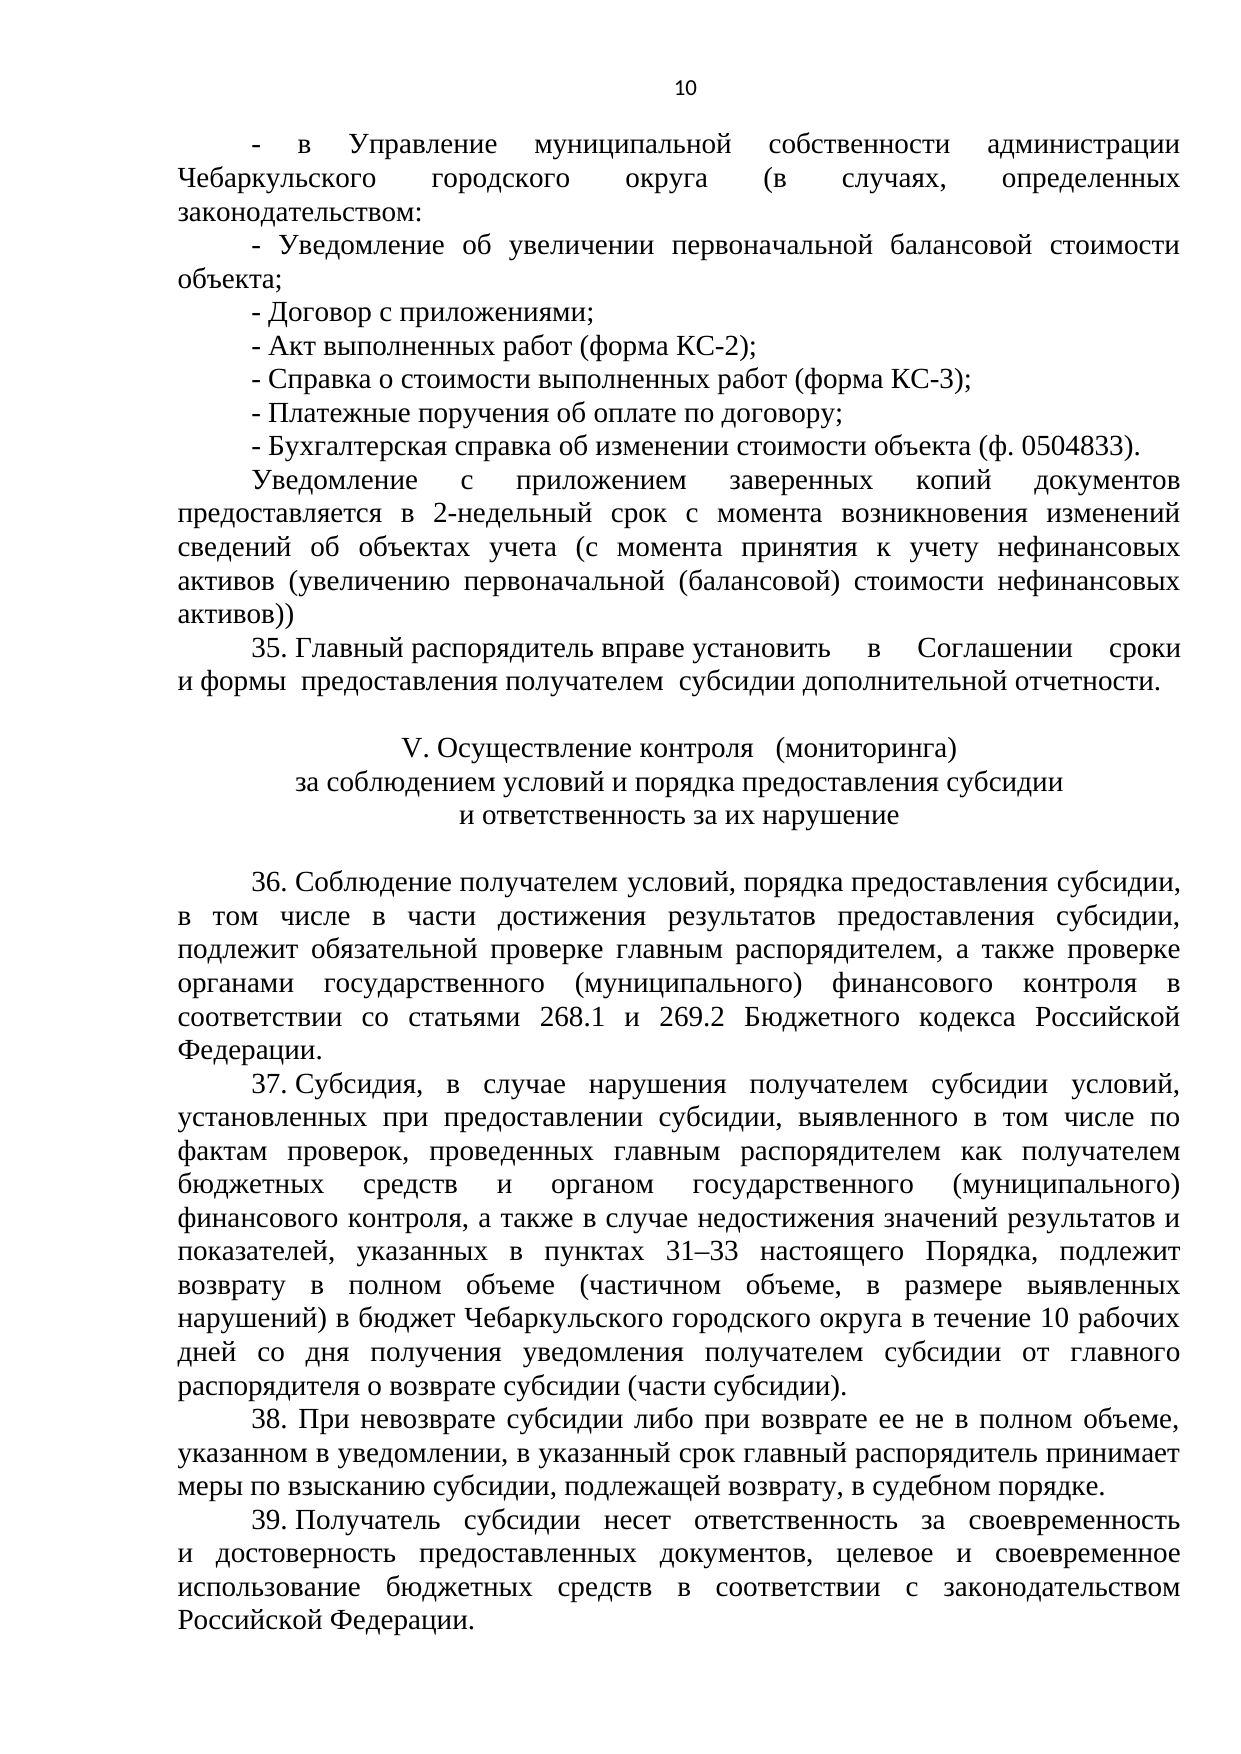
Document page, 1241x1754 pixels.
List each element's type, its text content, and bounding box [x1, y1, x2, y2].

text 36. Соблюдение получателем условий, порядка предоставления субсидии, в том числе в части достижения результатов предоставления субсидии, подлежит обязательной проверке главным распорядителем, а также проверке органами государственного (муниципального) финансового контроля в соответствии со статьями 268.1 и 269.2 Бюджетного кодекса Российской Федерации. [177, 864, 1181, 1066]
text - Акт выполненных работ (форма КС-2); [177, 328, 1181, 361]
text за соблюдением условий и порядка предоставления субсидии [177, 764, 1181, 797]
text - в Управление муниципальной собственности администрации Чебаркульского городского округа (в случаях, определенных законодательством: [177, 127, 1181, 227]
text Уведомление с приложением заверенных копий документов предоставляется в 2-недельный срок с момента возникновения изменений сведений об объектах учета (с момента принятия к учету нефинансовых активов (увеличению первоначальной (балансовой) стоимости нефинансовых активов)) [177, 462, 1181, 630]
text 35. Главный распорядитель вправе установить в Соглашении сроки и формы предоставления получателем субсидии дополнительной отчетности. [177, 630, 1181, 697]
text - Платежные поручения об оплате по договору; [177, 395, 1181, 428]
text - Бухгалтерская справка об изменении стоимости объекта (ф. 0504833). [177, 428, 1181, 462]
text 37. Субсидия, в случае нарушения получателем субсидии условий, установленных при предоставлении субсидии, выявленного в том числе по фактам проверок, проведенных главным распорядителем как получателем бюджетных средств и органом государственного (муниципального) финансового контроля, а также в случае недостижения значений результатов и показателей, указанных в пунктах 31–33 настоящего Порядка, подлежит возврату в полном объеме (частичном объеме, в размере выявленных нарушений) в бюджет Чебаркульского городского округа в течение 10 рабочих дней со дня получения уведомления получателем субсидии от главного распорядителя о возврате субсидии (части субсидии). [177, 1066, 1181, 1401]
text V. Осуществление контроля (мониторинга) [177, 730, 1181, 764]
text - Договор с приложениями; [177, 294, 1181, 328]
text 38. При невозврате субсидии либо при возврате ее не в полном объеме, указанном в уведомлении, в указанный срок главный распорядитель принимает меры по взысканию субсидии, подлежащей возврату, в судебном порядке. [177, 1401, 1181, 1502]
text и ответственность за их нарушение [177, 797, 1181, 831]
text - Уведомление об увеличении первоначальной балансовой стоимости объекта; [177, 227, 1181, 294]
text - Справка о стоимости выполненных работ (форма КС-3); [177, 361, 1181, 395]
text 39. Получатель субсидии несет ответственность за своевременность и достоверность предоставленных документов, целевое и своевременное использование бюджетных средств в соответствии с законодательством Российской Федерации. [177, 1502, 1181, 1636]
